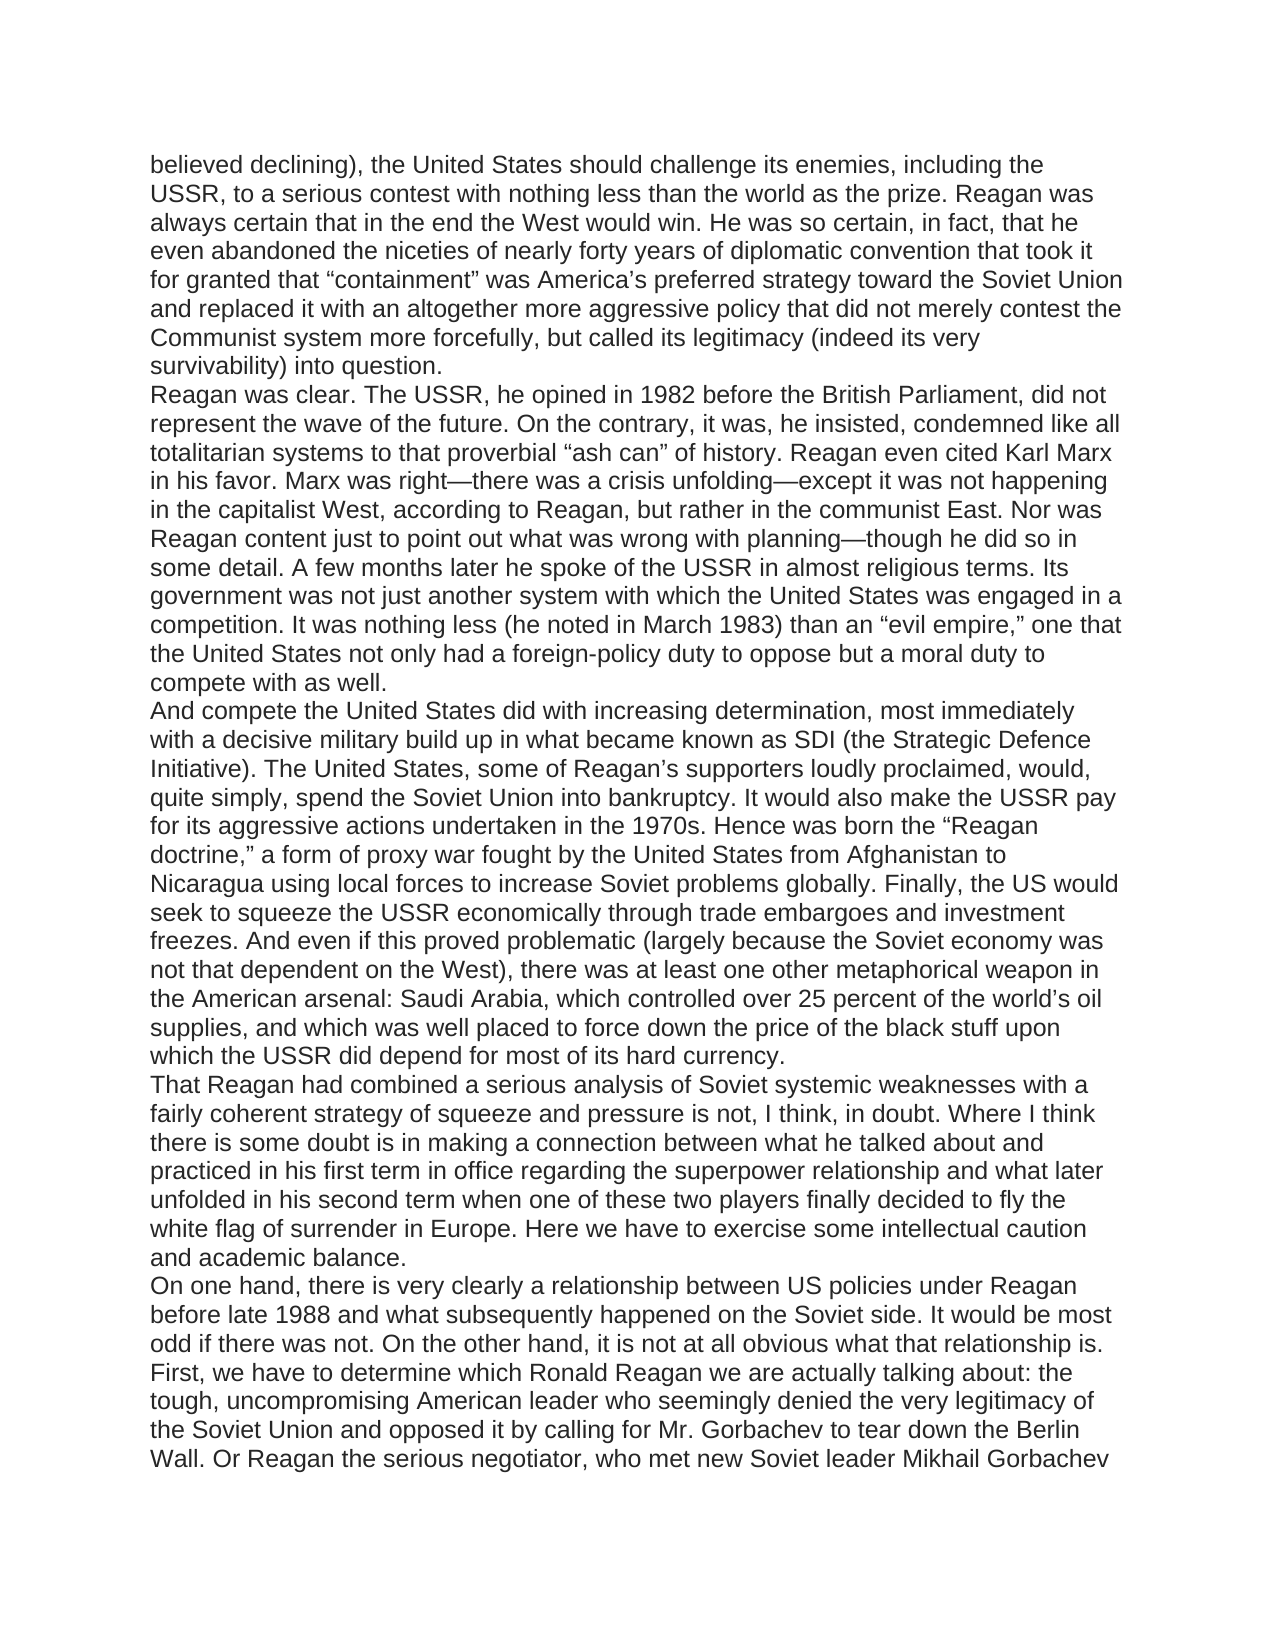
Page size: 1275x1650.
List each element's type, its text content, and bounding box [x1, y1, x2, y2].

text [150, 1357, 1125, 1472]
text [150, 150, 1125, 380]
text That Reagan had combined a serious analysis of Soviet systemic weaknesses with a fairly coherent strategy of squeeze and pressure is not, I think, in doubt. Where I think there is some doubt is in making a connection between what he talked about and practiced in his first term in office regarding the superpower relationship and what later unfolded in his second term when one of these two players finally decided to fly the white flag of surrender in Europe. Here we have to exercise some intellectual caution and academic balance. [150, 1070, 1125, 1271]
text On one hand, there is very clearly a relationship between US policies under Reagan before late 1988 and what subsequently happened on the Soviet side. It would be most odd if there was not. On the other hand, it is not at all obvious what that relationship is. [150, 1271, 1125, 1357]
text And compete the United States did with increasing determination, most immediately with a decisive military build up in what became known as SDI (the Strategic Defence Initiative). The United States, some of Reagan’s supporters loudly proclaimed, would, quite simply, spend the Soviet Union into bankruptcy. It would also make the USSR pay for its aggressive actions undertaken in the 1970s. Hence was born the “Reagan doctrine,” a form of proxy war fought by the United States from Afghanistan to Nicaragua using local forces to increase Soviet problems globally. Finally, the US would seek to squeeze the USSR economically through trade embargoes and investment freezes. And even if this proved problematic (largely because the Soviet economy was not that dependent on the West), there was at least one other metaphorical weapon in the American arsenal: Saudi Arabia, which controlled over 25 percent of the world’s oil supplies, and which was well placed to force down the price of the black stuff upon which the USSR did depend for most of its hard currency. [150, 696, 1125, 1070]
text Reagan was clear. The USSR, he opined in 1982 before the British Parliament, did not represent the wave of the future. On the contrary, it was, he insisted, condemned like all totalitarian systems to that proverbial “ash can” of history. Reagan even cited Karl Marx in his favor. Marx was right—there was a crisis unfolding—except it was not happening in the capitalist West, according to Reagan, but rather in the communist East. Nor was Reagan content just to point out what was wrong with planning—though he did so in some detail. A few months later he spoke of the USSR in almost religious terms. Its government was not just another system with which the United States was engaged in a competition. It was nothing less (he noted in March 1983) than an “evil empire,” one that the United States not only had a foreign-policy duty to oppose but a moral duty to compete with as well. [150, 380, 1125, 696]
